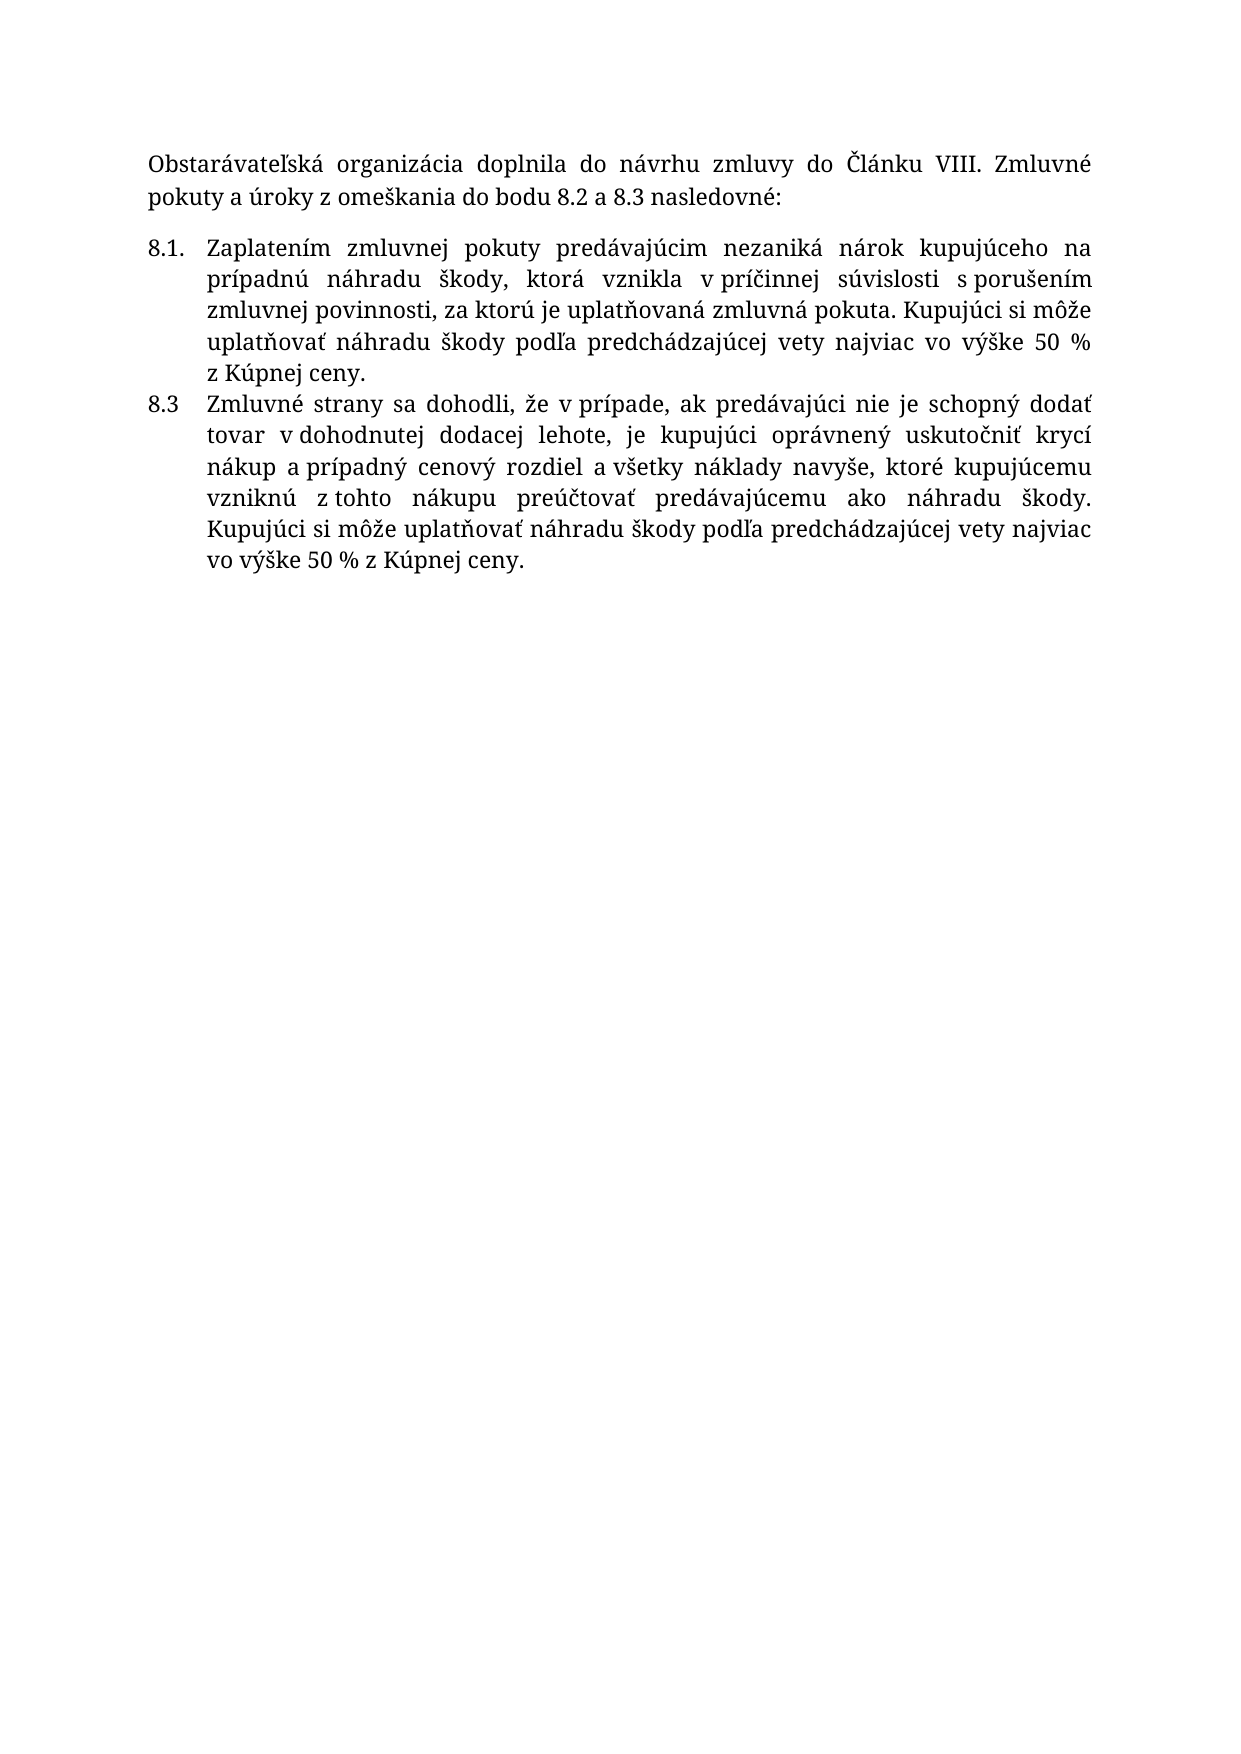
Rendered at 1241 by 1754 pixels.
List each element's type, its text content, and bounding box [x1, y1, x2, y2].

text 8.3 Zmluvné strany sa dohodli, že v prípade, ak predávajúci nie je schopný dodať tovar v dohodnutej dodacej lehote, je kupujúci oprávnený uskutočniť krycí nákup a prípadný cenový rozdiel a všetky náklady navyše, ktoré kupujúcemu vzniknú z tohto nákupu preúčtovať predávajúcemu ako náhradu škody. Kupujúci si môže uplatňovať náhradu škody podľa predchádzajúcej vety najviac vo výške 50 % z Kúpnej ceny. [148, 388, 1093, 576]
list Zaplatením zmluvnej pokuty predávajúcim nezaniká nárok kupujúceho na prípadnú náhradu škody, ktorá vznikla v príčinnej súvislosti s porušením zmluvnej povinnosti, za ktorú je uplatňovaná zmluvná pokuta. Kupujúci si môže uplatňovať náhradu škody podľa predchádzajúcej vety najviac vo výške 50 % z Kúpnej ceny. [148, 232, 1093, 388]
text Obstarávateľská organizácia doplnila do návrhu zmluvy do Článku VIII. Zmluvné pokuty a úroky z omeškania do bodu 8.2 a 8.3 nasledovné: [148, 148, 1093, 213]
